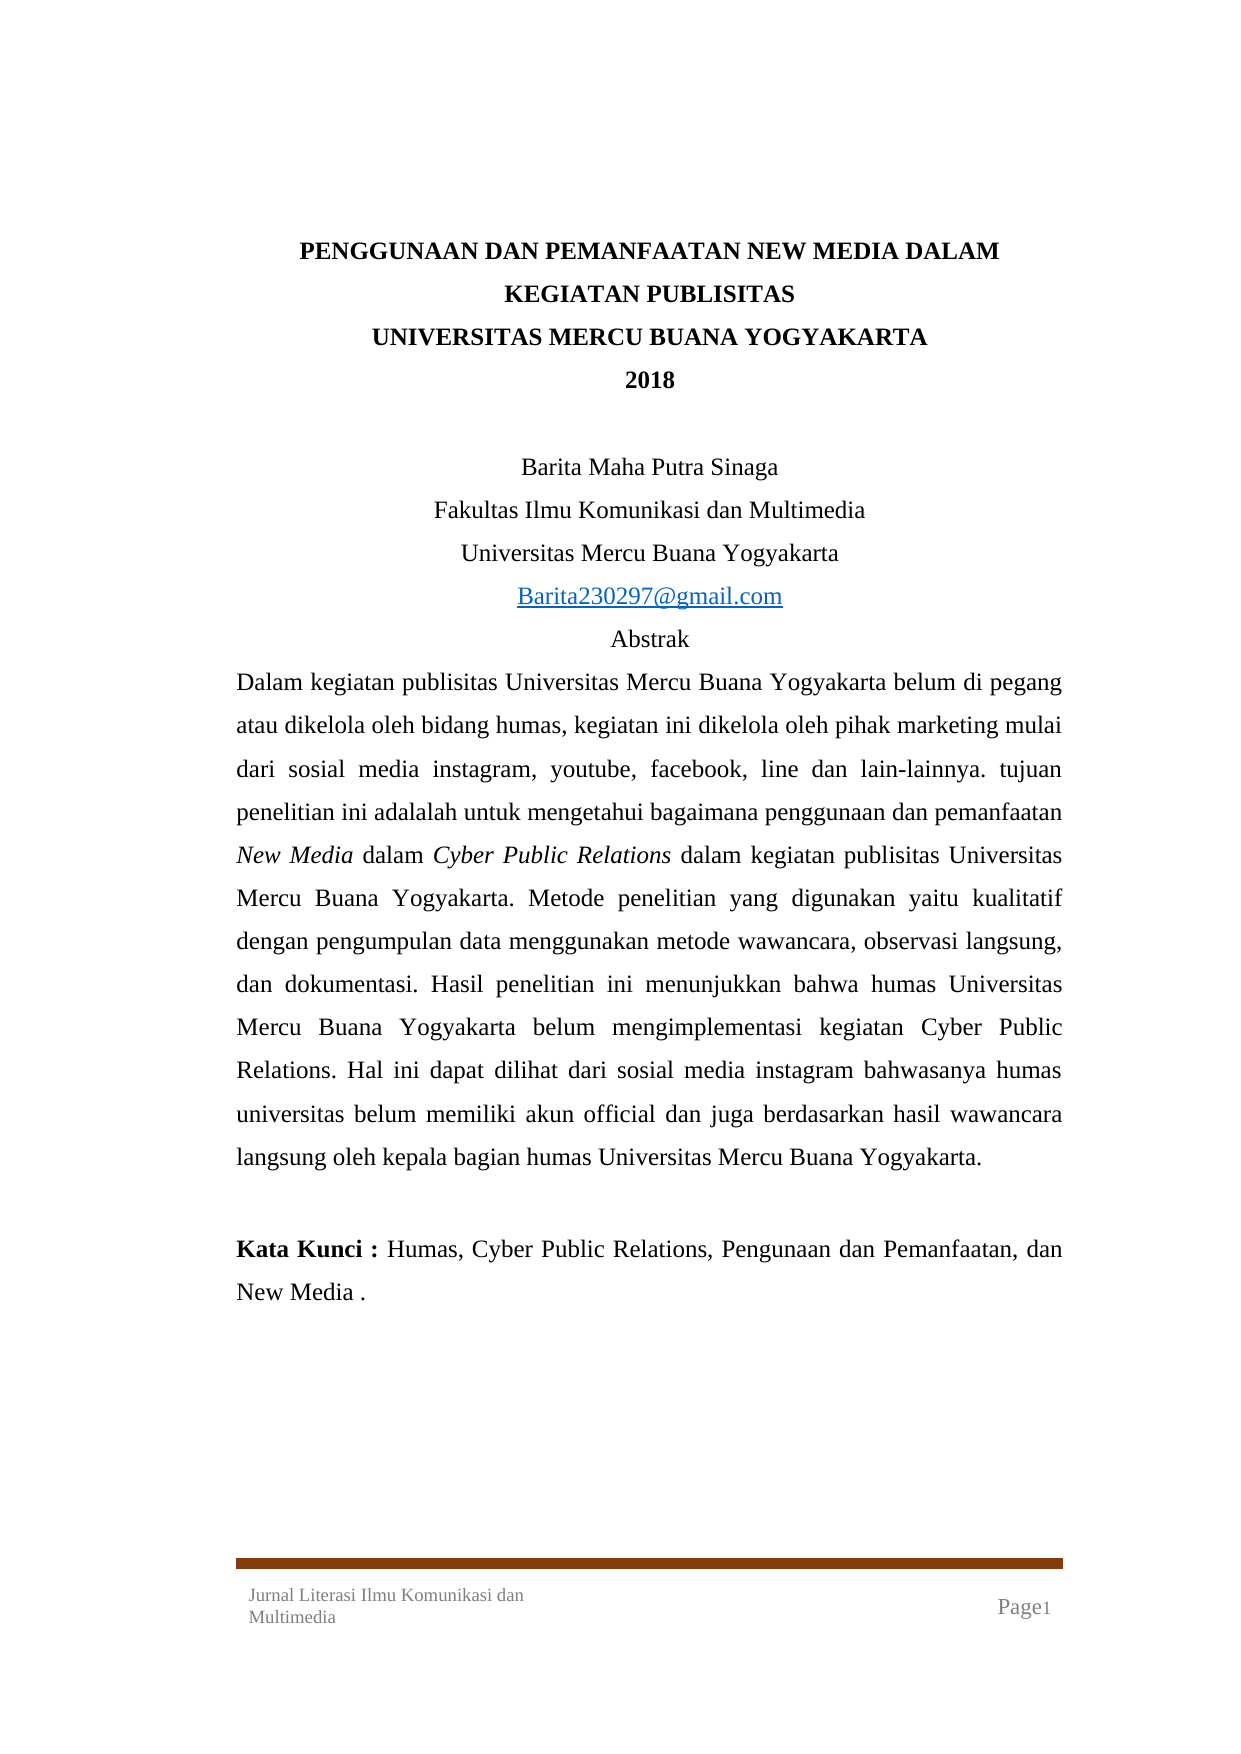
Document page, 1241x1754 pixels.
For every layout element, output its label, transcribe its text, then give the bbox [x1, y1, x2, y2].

text Barita230297@gmail.com [236, 581, 1063, 610]
text UNIVERSITAS MERCU BUANA YOGYAKARTA [236, 322, 1063, 351]
text PENGGUNAAN DAN PEMANFAATAN NEW MEDIA DALAM KEGIATAN PUBLISITAS [236, 236, 1063, 308]
text Dalam kegiatan publisitas Universitas Mercu Buana Yogyakarta belum di pegang atau dikelola oleh bidang humas, kegiatan ini dikelola oleh pihak marketing mulai dari sosial media instagram, youtube, facebook, line dan lain-lainnya. tujuan penelitian ini adalalah untuk mengetahui bagaimana penggunaan dan pemanfaatan New Media dalam Cyber Public Relations dalam kegiatan publisitas Universitas Mercu Buana Yogyakarta. Metode penelitian yang digunakan yaitu kualitatif dengan pengumpulan data menggunakan metode wawancara, observasi langsung, dan dokumentasi. Hasil penelitian ini menunjukkan bahwa humas Universitas Mercu Buana Yogyakarta belum mengimplementasi kegiatan Cyber Public Relations. Hal ini dapat dilihat dari sosial media instagram bahwasanya humas universitas belum memiliki akun official dan juga berdasarkan hasil wawancara langsung oleh kepala bagian humas Universitas Mercu Buana Yogyakarta. [236, 667, 1063, 1171]
text Kata Kunci : Humas, Cyber Public Relations, Pengunaan dan Pemanfaatan, dan New Media . [236, 1234, 1063, 1306]
text Abstrak [236, 624, 1063, 653]
text Fakultas Ilmu Komunikasi dan Multimedia [236, 495, 1063, 524]
text Universitas Mercu Buana Yogyakarta [236, 538, 1063, 567]
text Barita Maha Putra Sinaga [236, 452, 1063, 481]
text 2018 [236, 366, 1063, 394]
